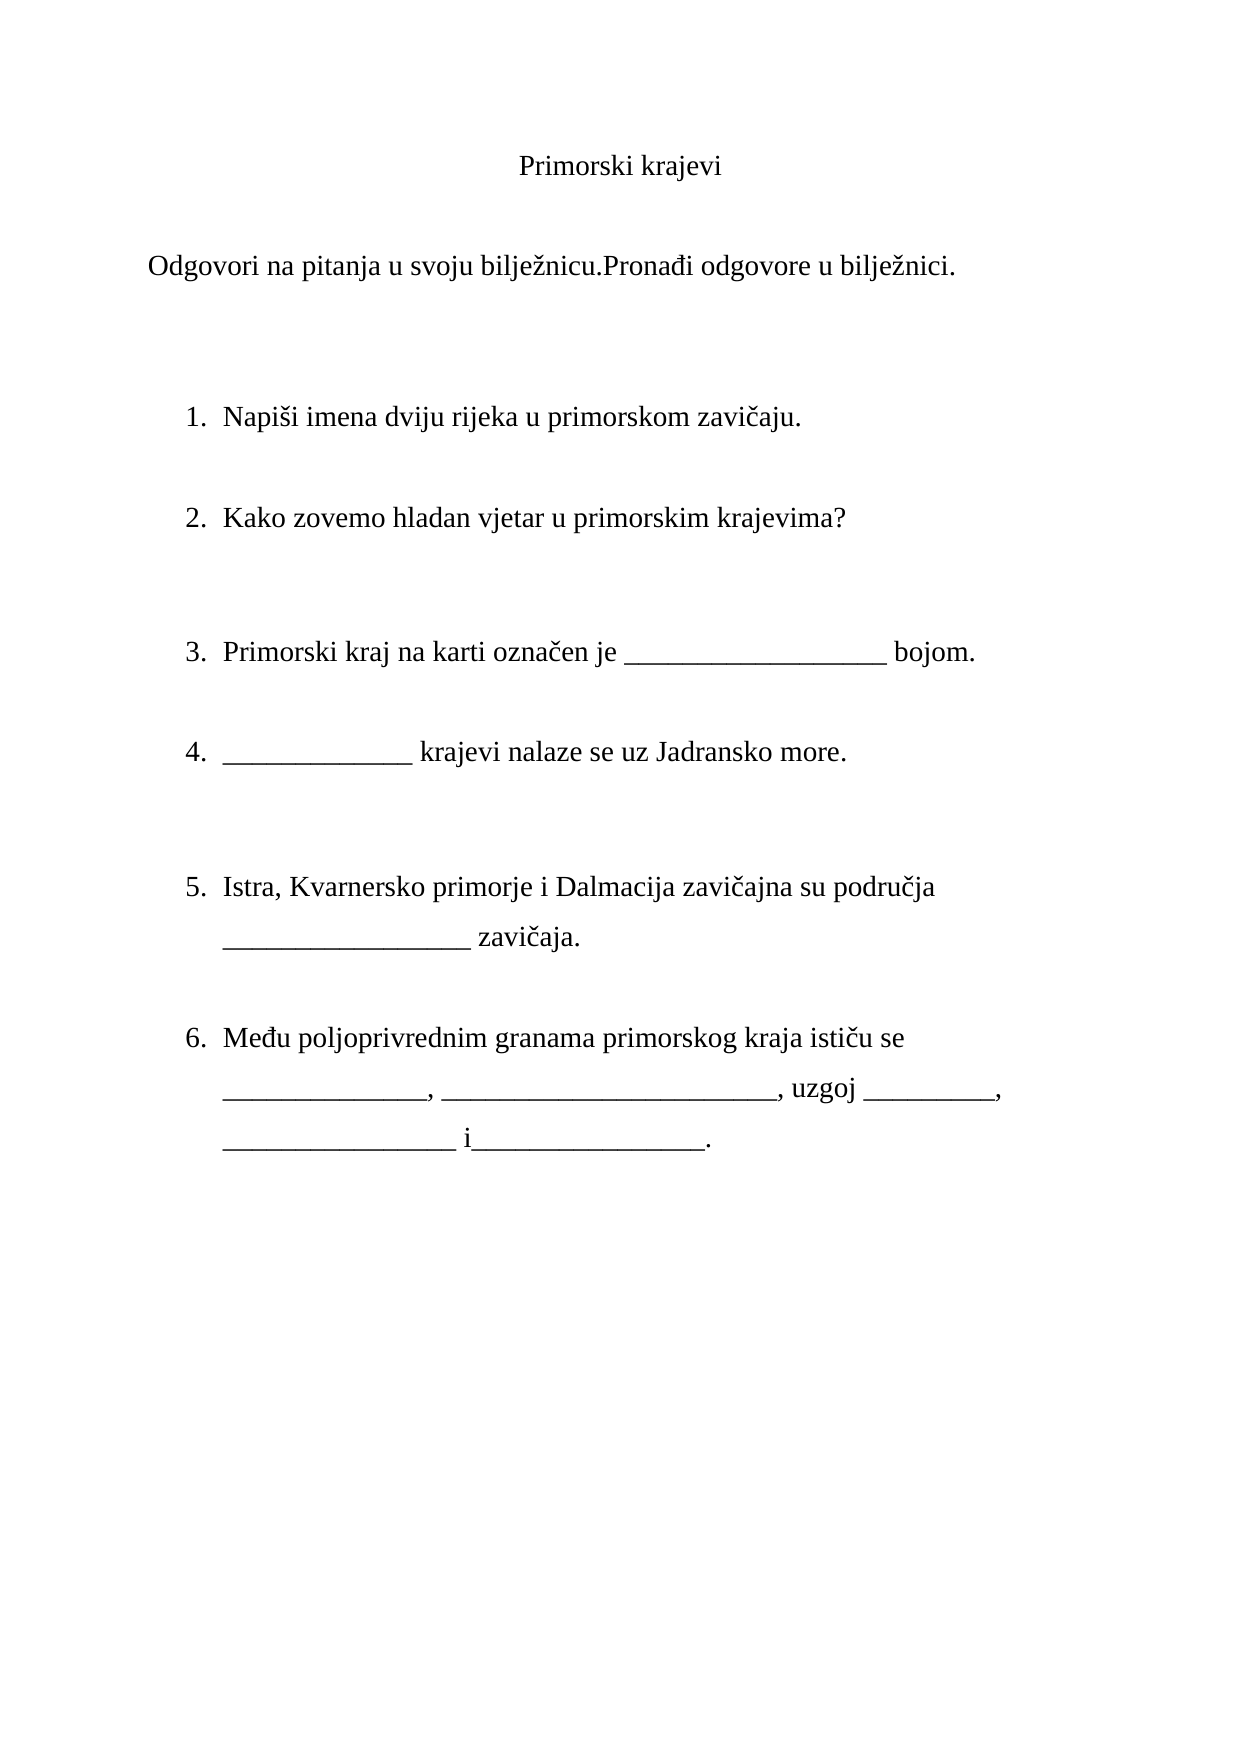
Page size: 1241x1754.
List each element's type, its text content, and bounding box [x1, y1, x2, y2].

list Napiši imena dviju rijeka u primorskom zavičaju. [185, 399, 1093, 433]
list Kako zovemo hladan vjetar u primorskim krajevima? [185, 500, 1093, 533]
text Primorski krajevi [148, 148, 1093, 181]
list _____________ krajevi nalaze se uz Jadransko more. [185, 734, 1093, 768]
list Među poljoprivrednim granama primorskog kraja ističu se ______________, _______________________, uzgoj _________, ________________ i________________. [185, 1020, 1093, 1154]
list Istra, Kvarnersko primorje i Dalmacija zavičajna su područja _________________ zavičaja. [185, 869, 1093, 953]
list Primorski kraj na karti označen je __________________ bojom. [185, 634, 1093, 667]
text Odgovori na pitanja u svoju bilježnicu.Pronađi odgovore u bilježnici. [148, 248, 1093, 282]
